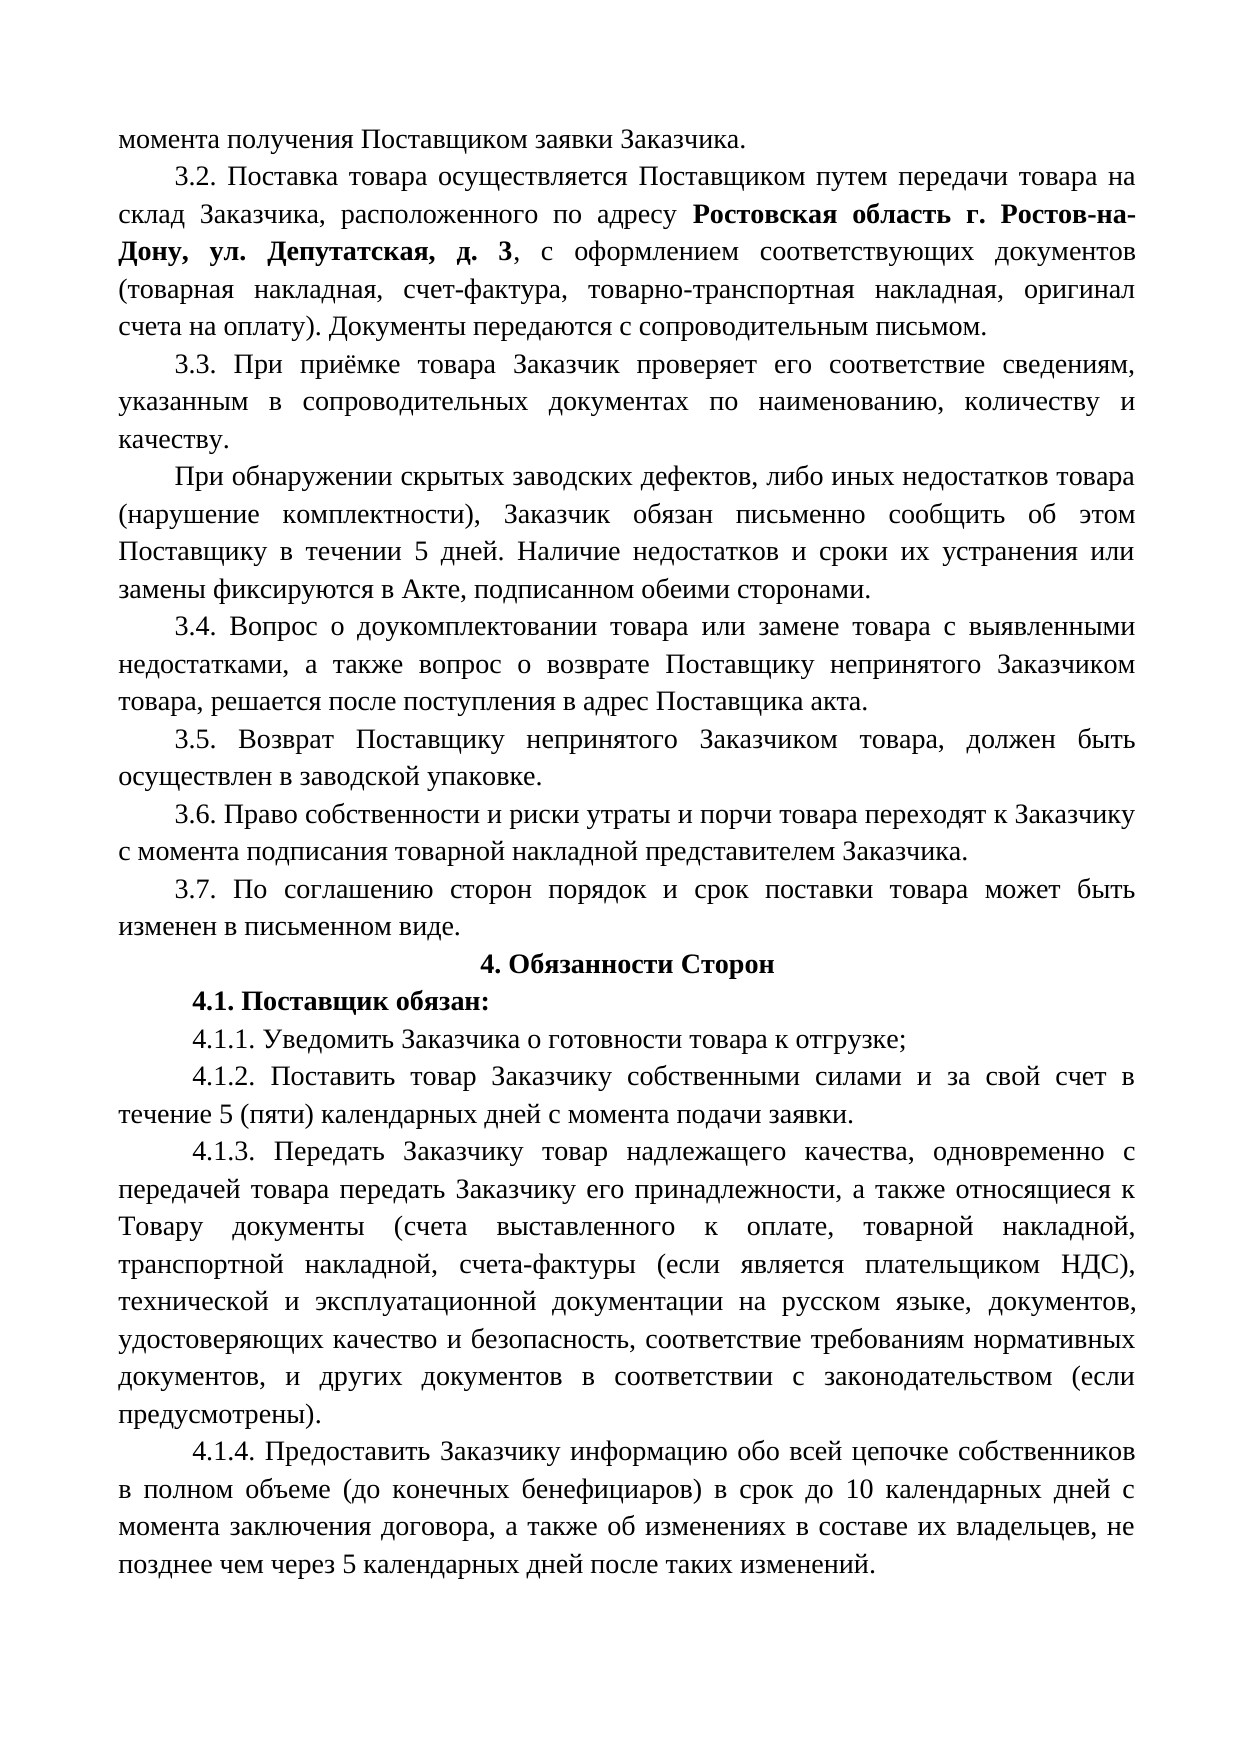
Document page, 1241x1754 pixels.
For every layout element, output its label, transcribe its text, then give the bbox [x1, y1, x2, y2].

text 4.1.4. Предоставить Заказчику информацию обо всей цепочке собственников в полном объеме (до конечных бенефициаров) в срок до 10 календарных дней с момента заключения договора, а также об изменениях в составе их владельцев, не позднее чем через 5 календарных дней после таких изменений. [118, 1431, 1137, 1581]
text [118, 118, 1137, 156]
text 3.3. При приёмке товара Заказчик проверяет его соответствие сведениям, указанным в сопроводительных документах по наименованию, количеству и качеству. [118, 343, 1137, 456]
text 4.1.1. Уведомить Заказчика о готовности товара к отгрузке; [118, 1018, 1137, 1056]
text 4.1. Поставщик обязан: [118, 981, 1137, 1018]
text 3.6. Право собственности и риски утраты и порчи товара переходят к Заказчику с момента подписания товарной накладной представителем Заказчика. [118, 793, 1137, 868]
text 3.7. По соглашению сторон порядок и срок поставки товара может быть изменен в письменном виде. [118, 868, 1137, 943]
text 4. Обязанности Сторон [118, 943, 1137, 981]
text 3.2. Поставка товара осуществляется Поставщиком путем передачи товара на склад Заказчика, расположенного по адресу Ростовская область г. Ростов-на-Дону, ул. Депутатская, д. 3, с оформлением соответствующих документов (товарная накладная, счет-фактура, товарно-транспортная накладная, оригинал счета на оплату). Документы передаются с сопроводительным письмом. [118, 156, 1137, 343]
text 4.1.3. Передать Заказчику товар надлежащего качества, одновременно с передачей товара передать Заказчику его принадлежности, а также относящиеся к Товару документы (счета выставленного к оплате, товарной накладной, транспортной накладной, счета-фактуры (если является плательщиком НДС), технической и эксплуатационной документации на русском языке, документов, удостоверяющих качество и безопасность, соответствие требованиям нормативных документов, и других документов в соответствии с законодательством (если предусмотрены). [118, 1131, 1137, 1431]
text При обнаружении скрытых заводских дефектов, либо иных недостатков товара (нарушение комплектности), Заказчик обязан письменно сообщить об этом Поставщику в течении 5 дней. Наличие недостатков и сроки их устранения или замены фиксируются в Акте, подписанном обеими сторонами. [118, 456, 1137, 606]
text 4.1.2. Поставить товар Заказчику собственными силами и за свой счет в течение 5 (пяти) календарных дней с момента подачи заявки. [118, 1056, 1137, 1131]
text 3.4. Вопрос о доукомплектовании товара или замене товара с выявленными недостатками, а также вопрос о возврате Поставщику непринятого Заказчиком товара, решается после поступления в адрес Поставщика акта. [118, 606, 1137, 718]
text 3.5. Возврат Поставщику непринятого Заказчиком товара, должен быть осуществлен в заводской упаковке. [118, 718, 1137, 793]
